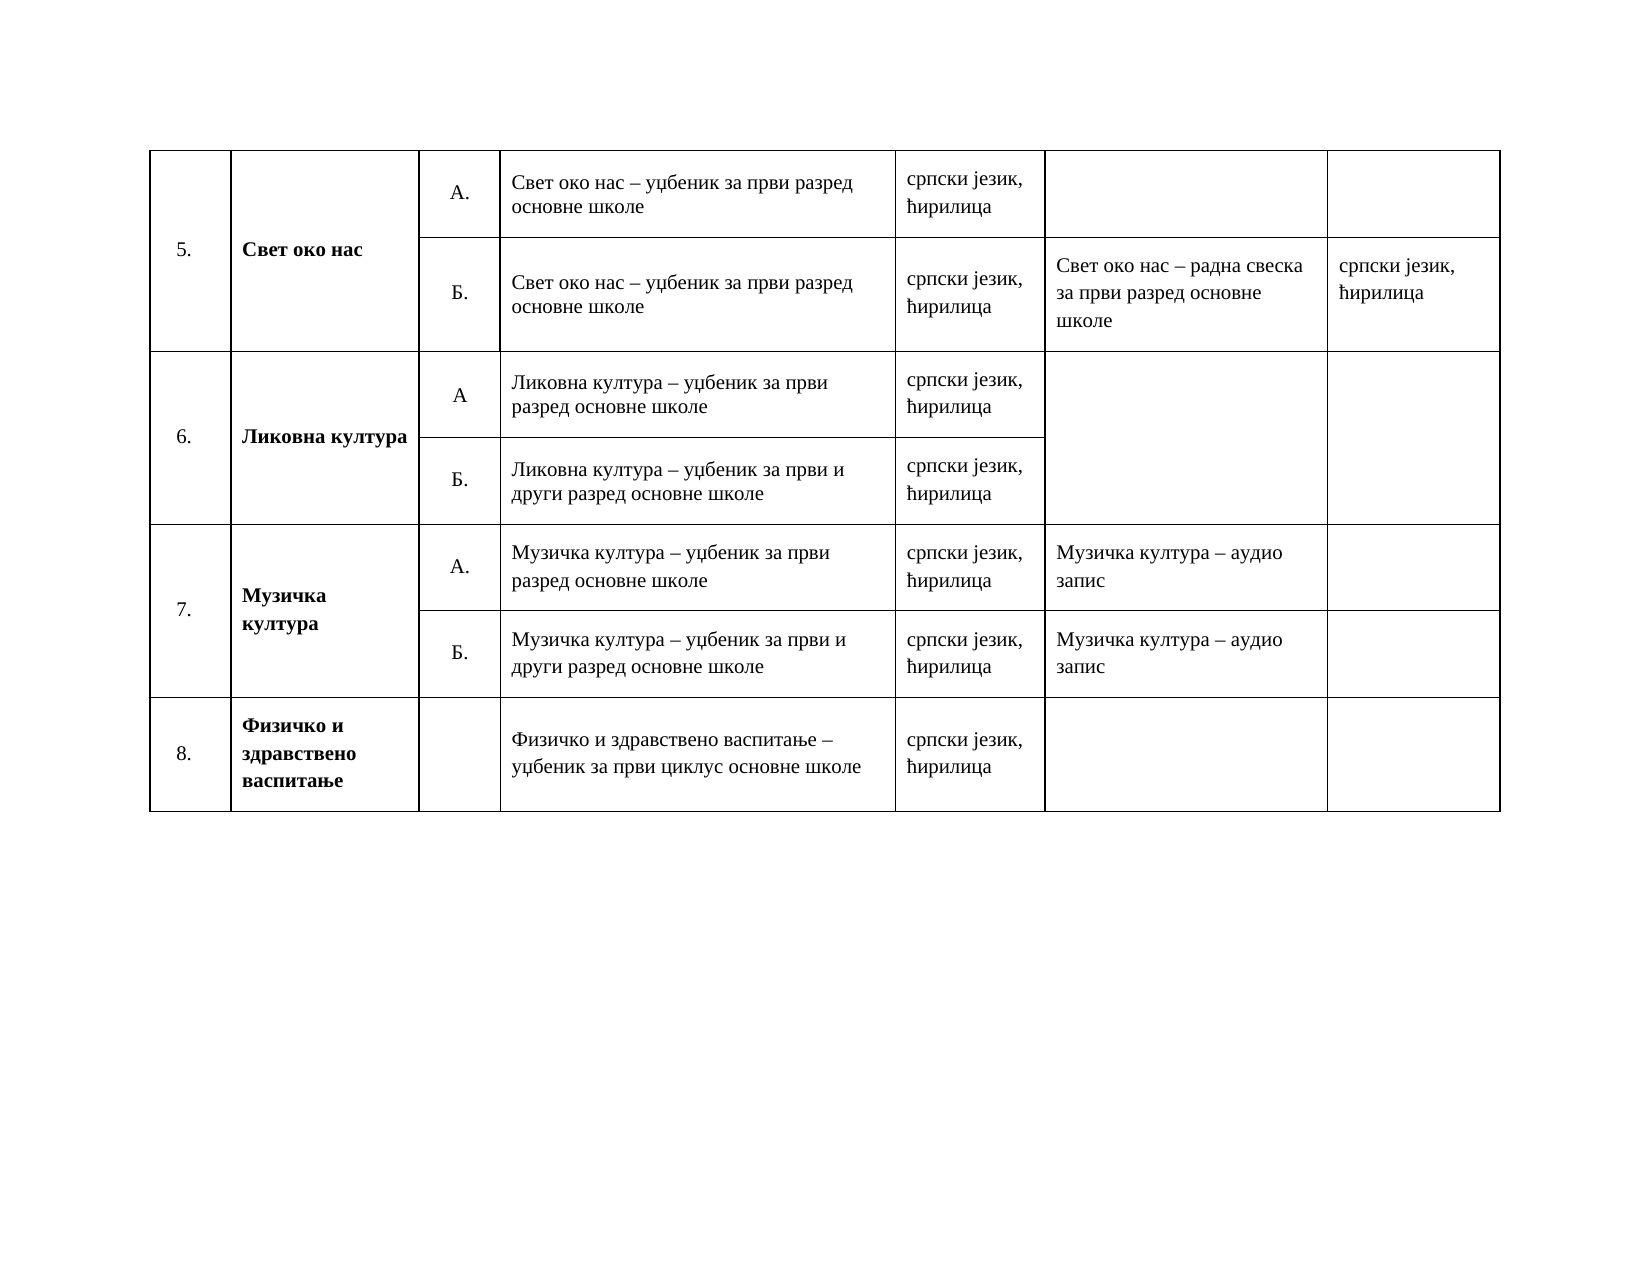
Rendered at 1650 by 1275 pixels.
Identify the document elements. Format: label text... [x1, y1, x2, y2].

table_cell српски језик, ћирилица [896, 438, 1044, 524]
table_cell српски језик, ћирилица [1328, 238, 1499, 351]
table_cell Физичко и здравствено васпитање – уџбеник за први циклус основне школе [501, 698, 895, 811]
table_cell Ликовна култура – уџбеник за први разред основне школе [501, 352, 895, 437]
table_cell [420, 698, 500, 811]
table_cell 6. [151, 352, 230, 524]
table_cell 5. [151, 151, 230, 351]
table_cell српски језик, ћирилица [896, 698, 1044, 811]
table_cell 7. [151, 525, 230, 697]
table_cell српски језик, ћирилица [896, 352, 1044, 437]
table_cell Физичко и здравствено васпитање [232, 698, 418, 811]
table_cell Музичка култура – аудио запис [1046, 525, 1327, 610]
table_cell Б. [420, 611, 500, 697]
table_cell [1328, 151, 1499, 237]
table_cell Ликовна култура – уџбеник за први и други разред основне школе [501, 438, 895, 524]
table_cell Свет око нас – радна свеска за први разред основне школе [1046, 238, 1327, 351]
table_cell Свет око нас – уџбеник за први разред основне школе [501, 151, 895, 237]
table_cell Музичка култура – уџбеник за први разред основне школе [501, 525, 895, 610]
table_cell [1046, 151, 1327, 237]
table_cell Ликовна култура [232, 352, 418, 524]
table_cell Свет око нас [232, 151, 418, 351]
table_cell [1328, 698, 1499, 811]
table_cell српски језик, ћирилица [896, 525, 1044, 610]
table_cell А. [420, 525, 500, 610]
table_cell Музичка култура – аудио запис [1046, 611, 1327, 697]
table_cell [1328, 352, 1499, 524]
table_cell А [420, 352, 500, 437]
table_cell 8. [151, 698, 230, 811]
table_cell А. [420, 151, 499, 237]
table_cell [896, 151, 1044, 237]
table_cell Музичка култура – уџбеник за први и други разред основне школе [501, 611, 895, 697]
table_cell [1046, 698, 1327, 811]
table_cell [1046, 352, 1327, 524]
table_cell Свет око нас – уџбеник за први разред основне школе [501, 238, 895, 351]
table_cell Б. [420, 438, 500, 524]
table_cell [1328, 525, 1499, 610]
table_cell српски језик, ћирилица [896, 611, 1044, 697]
table_cell Музичка култура [232, 525, 418, 697]
table_cell Б. [420, 238, 499, 351]
table_cell [1328, 611, 1499, 697]
table_cell српски језик, ћирилица [896, 238, 1044, 351]
